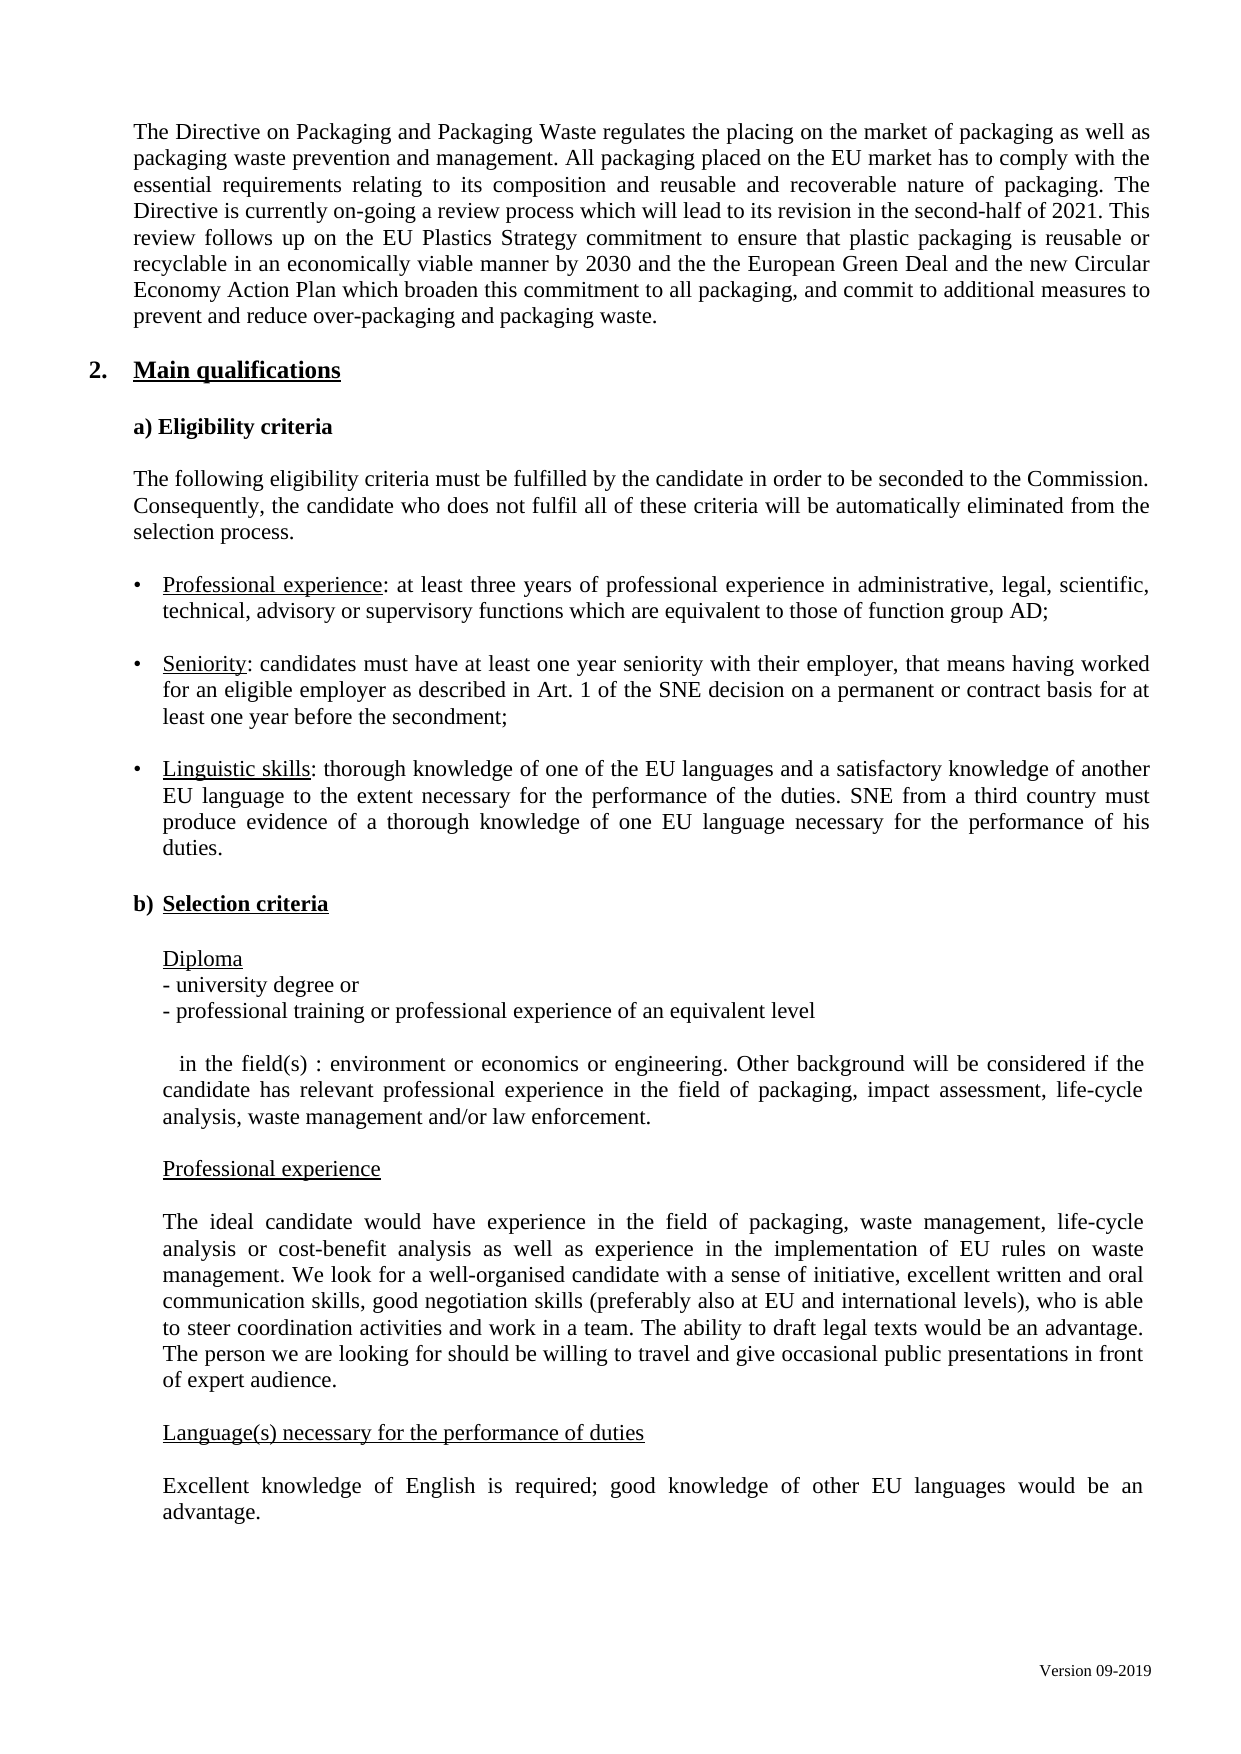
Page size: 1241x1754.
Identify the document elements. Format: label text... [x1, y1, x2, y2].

text Diploma [162, 945, 1145, 971]
text Language(s) necessary for the performance of duties [162, 1419, 1145, 1445]
text b) Selection criteria [133, 889, 1014, 916]
text Professional experience [162, 1156, 1145, 1182]
text • Seniority: candidates must have at least one year seniority with their employer, that means having worked for an eligible employer as described in Art. 1 of the SNE decision on a permanent or contract basis for at least one year before the secondment; [133, 650, 1152, 729]
text 2. Main qualifications [89, 355, 1152, 384]
text Excellent knowledge of English is required; good knowledge of other EU languages would be an advantage. [162, 1472, 1145, 1524]
text - university degree or [162, 971, 1014, 997]
text a) Eligibility criteria [133, 413, 1152, 439]
text - professional training or professional experience of an equivalent level [162, 997, 1014, 1024]
text The Directive on Packaging and Packaging Waste regulates the placing on the market of packaging as well as packaging waste prevention and management. All packaging placed on the EU market has to comply with the essential requirements relating to its composition and reusable and recoverable nature of packaging. The Directive is currently on-going a review process which will lead to its revision in the second-half of 2021. This review follows up on the EU Plastics Strategy commitment to ensure that plastic packaging is reusable or recyclable in an economically viable manner by 2030 and the the European Green Deal and the new Circular Economy Action Plan which broaden this commitment to all packaging, and commit to additional measures to prevent and reduce over-packaging and packaging waste. [133, 118, 1152, 329]
text The ideal candidate would have experience in the field of packaging, waste management, life-cycle analysis or cost-benefit analysis as well as experience in the implementation of EU rules on waste management. We look for a well-organised candidate with a sense of initiative, excellent written and oral communication skills, good negotiation skills (preferably also at EU and international levels), who is able to steer coordination activities and work in a team. The ability to draft legal texts would be an advantage. The person we are looking for should be willing to travel and give occasional public presentations in front of expert audience. [162, 1208, 1145, 1393]
text The following eligibility criteria must be fulfilled by the candidate in order to be seconded to the Commission. Consequently, the candidate who does not fulfil all of these criteria will be automatically eliminated from the selection process. [133, 466, 1152, 544]
text • Professional experience: at least three years of professional experience in administrative, legal, scientific, technical, advisory or supervisory functions which are equivalent to those of function group AD; [133, 571, 1152, 624]
text in the field(s) : environment or economics or engineering. Other background will be considered if the candidate has relevant professional experience in the field of packaging, impact assessment, life-cycle analysis, waste management and/or law enforcement. [162, 1050, 1145, 1129]
text • Linguistic skills: thorough knowledge of one of the EU languages and a satisfactory knowledge of another EU language to the extent necessary for the performance of the duties. SNE from a third country must produce evidence of a thorough knowledge of one EU language necessary for the performance of his duties. [133, 755, 1152, 861]
